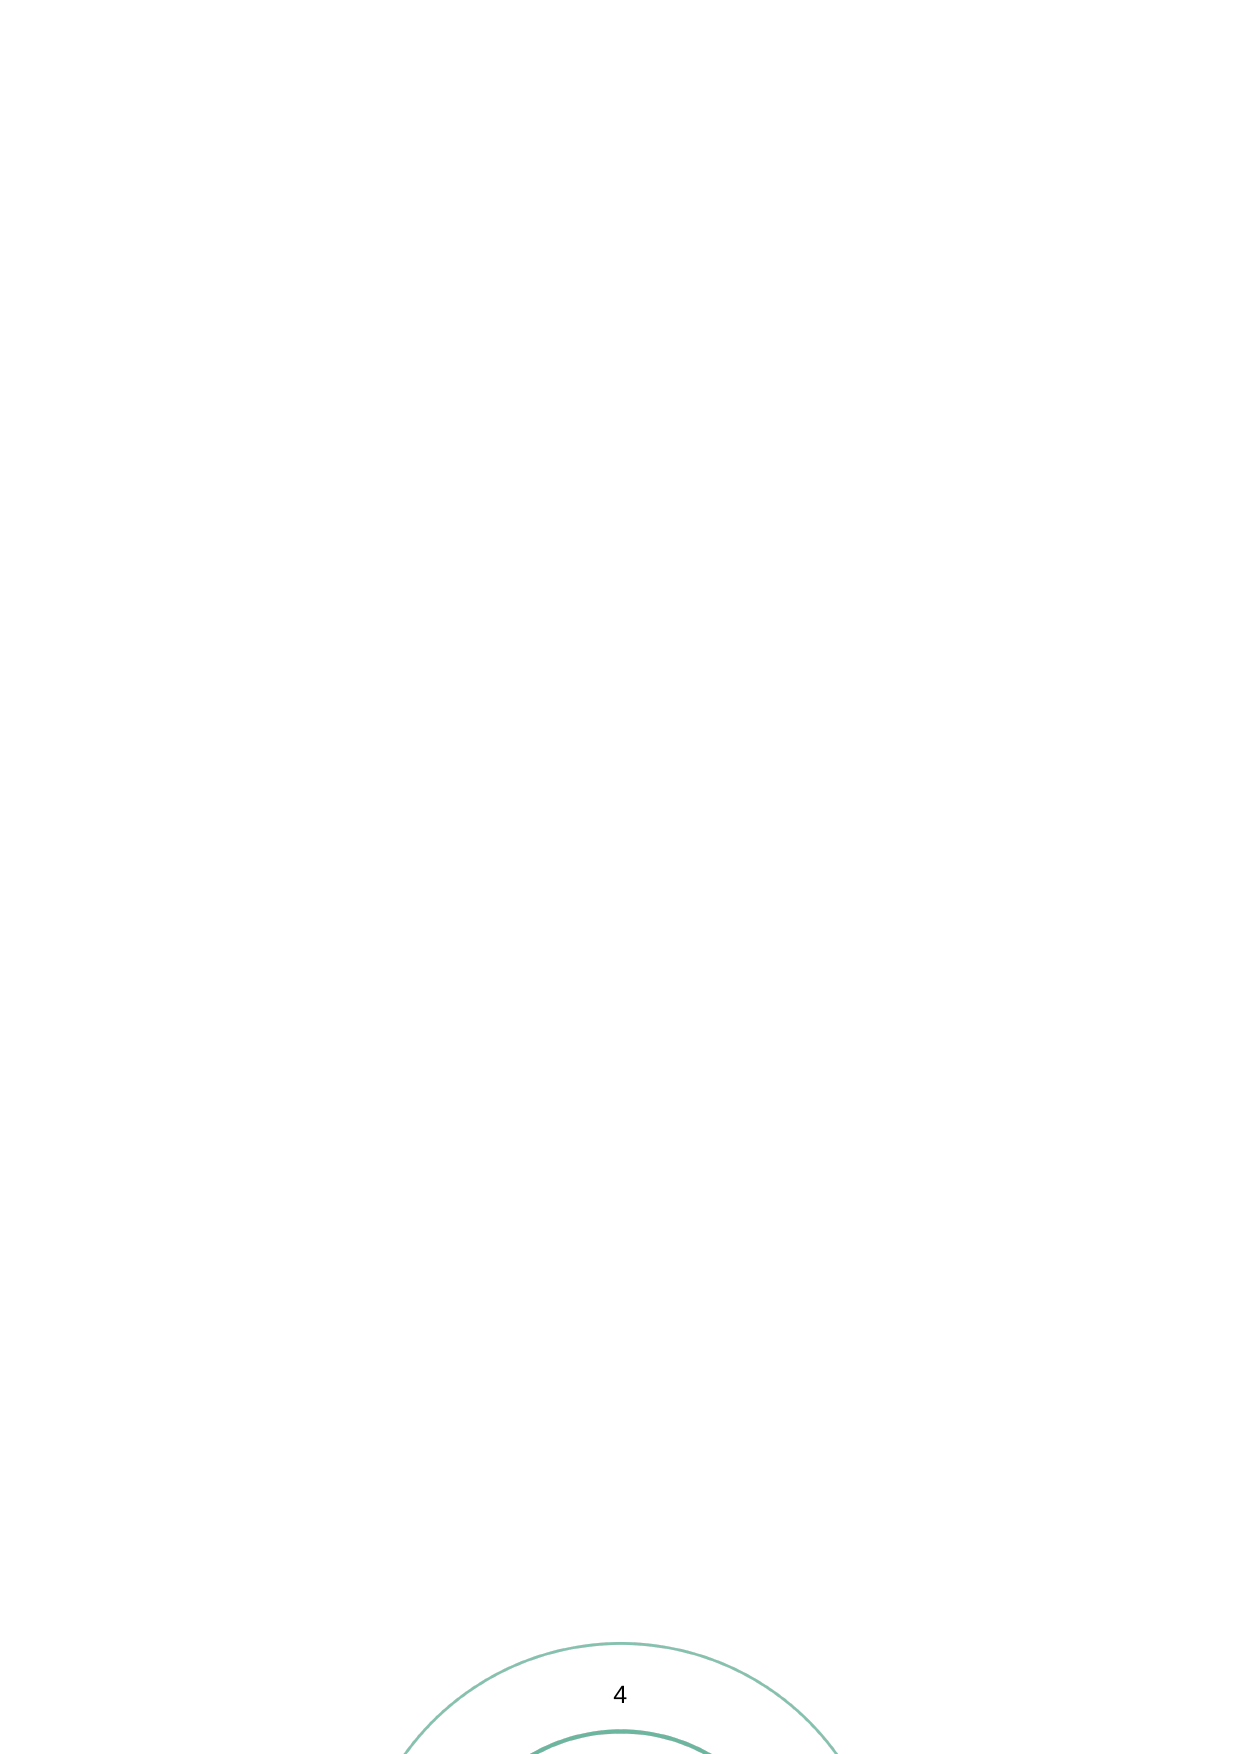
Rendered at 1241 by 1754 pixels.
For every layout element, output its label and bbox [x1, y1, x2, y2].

picture [327, 1642, 913, 1754]
